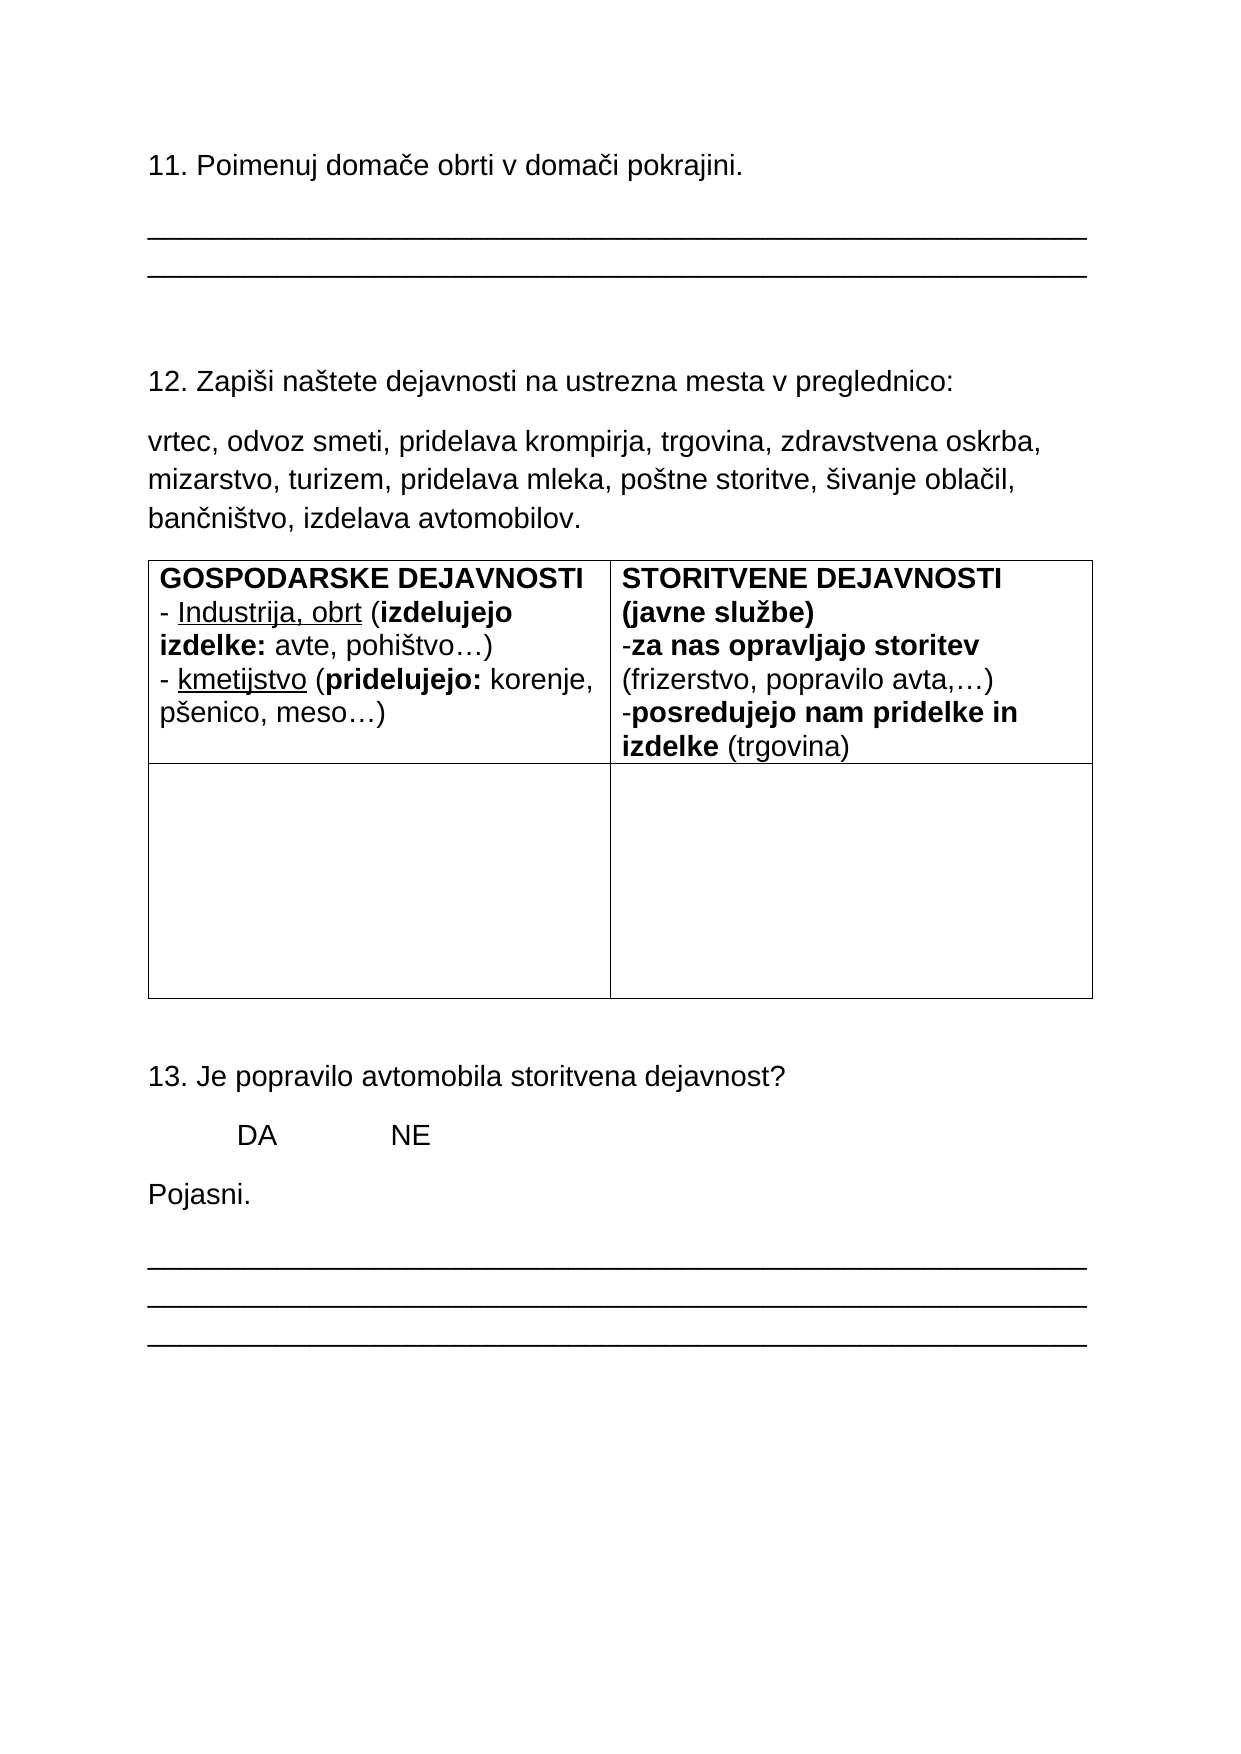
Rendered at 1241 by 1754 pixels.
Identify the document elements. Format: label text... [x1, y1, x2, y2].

text ______________________________________________________________________________________________________________________________________________________________________________ [148, 1237, 1093, 1347]
table_header GOSPODARSKE DEJAVNOSTI - Industrija, obrt (izdelujejo izdelke: avte, pohištvo…) - kmetijstvo (pridelujejo: korenje, pšenico, meso…) [149, 561, 610, 762]
table_header STORITVENE DEJAVNOSTI (javne službe) -za nas opravljajo storitev (frizerstvo, popravilo avta,…) -posredujejo nam pridelke in izdelke (trgovina) [611, 561, 1092, 762]
text DA NE [148, 1118, 1093, 1152]
table_cell [149, 764, 610, 998]
text 12. Zapiši naštete dejavnosti na ustrezna mesta v preglednico: [148, 364, 1093, 398]
text ____________________________________________________________________________________________________________________ [148, 207, 1093, 279]
table_cell [611, 764, 1092, 998]
text 13. Je popravilo avtomobila storitvena dejavnost? [148, 1059, 1093, 1092]
text Pojasni. [148, 1177, 1093, 1211]
text vrtec, odvoz smeti, pridelava krompirja, trgovina, zdravstvena oskrba, mizarstvo, turizem, pridelava mleka, poštne storitve, šivanje oblačil, bančništvo, izdelava avtomobilov. [148, 424, 1093, 534]
text 11. Poimenuj domače obrti v domači pokrajini. [148, 148, 1093, 181]
